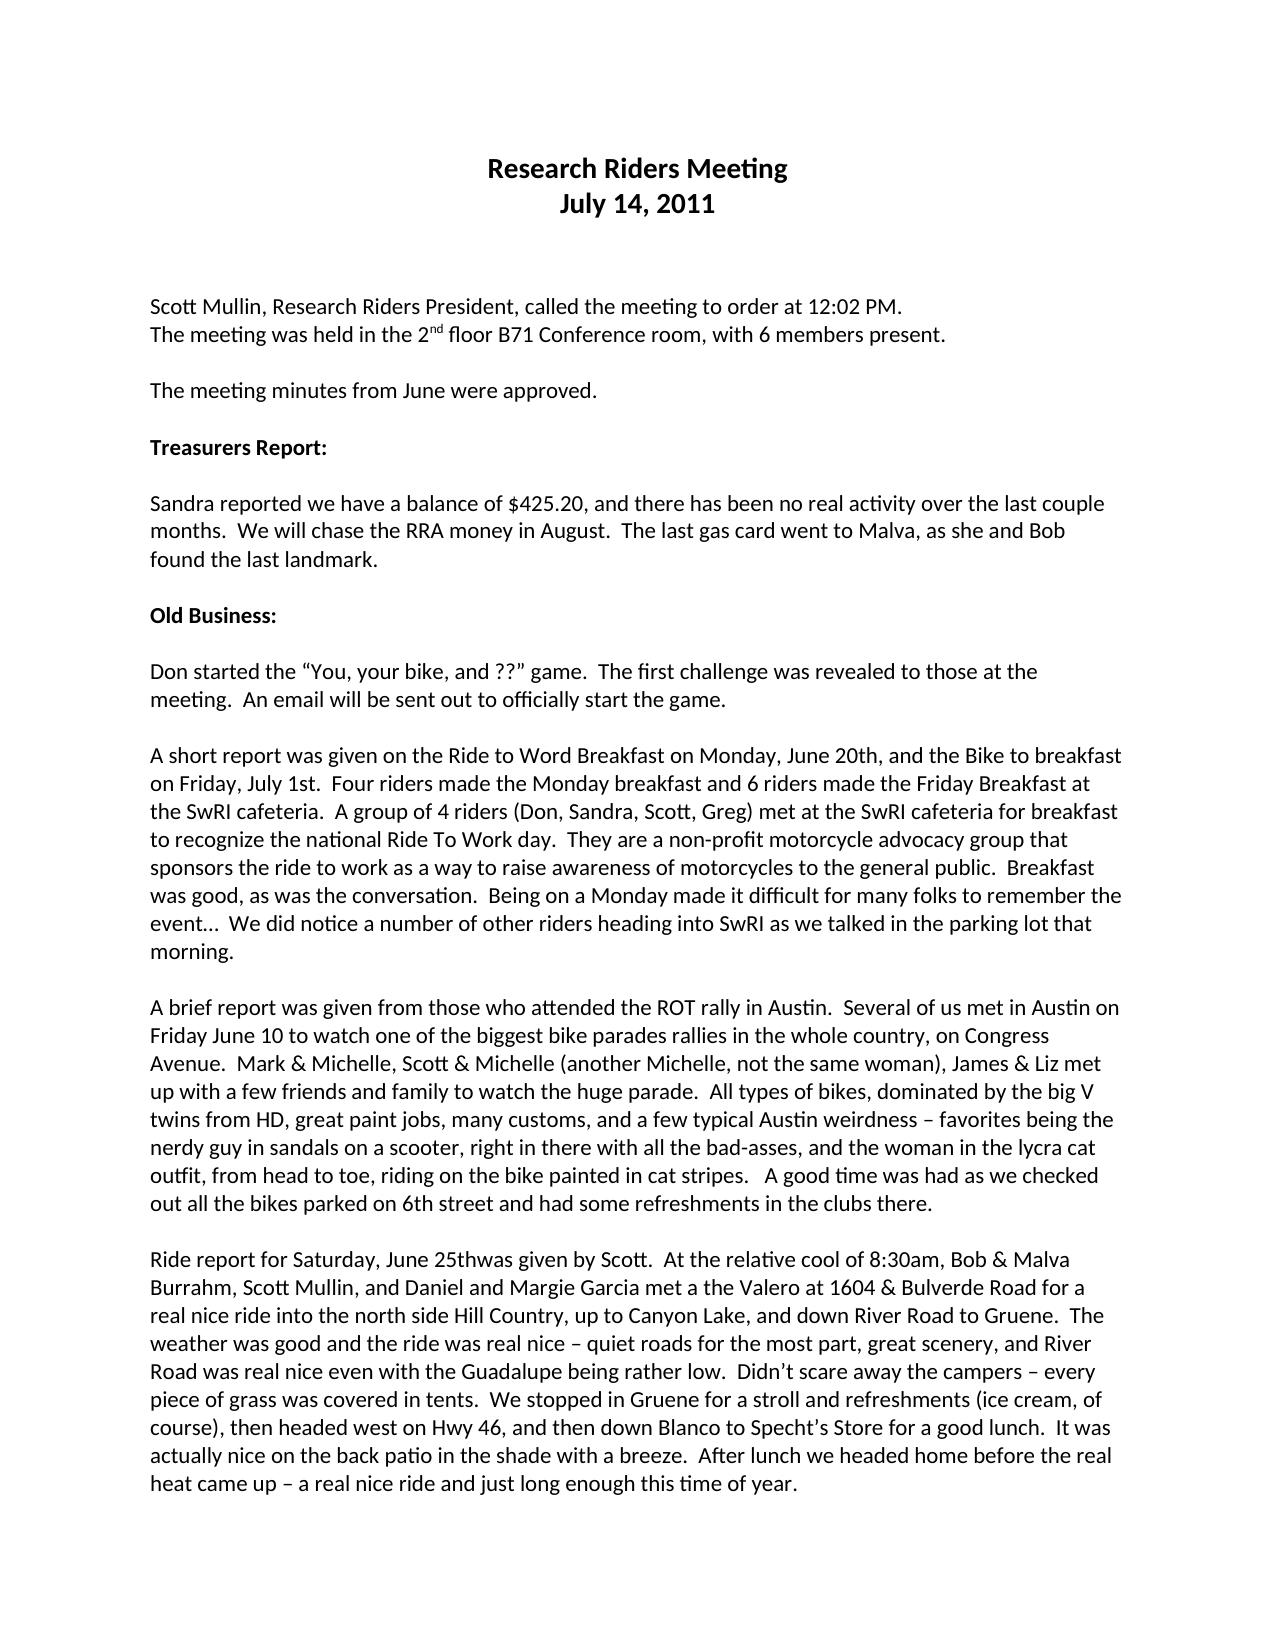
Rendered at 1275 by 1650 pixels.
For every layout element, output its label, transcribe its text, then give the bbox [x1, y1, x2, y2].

text July 14, 2011 [150, 186, 1125, 221]
text Research Riders Meeting [150, 150, 1125, 186]
text Scott Mullin, Research Riders President, called the meeting to order at 12:02 PM. [150, 292, 1125, 321]
text Sandra reported we have a balance of $425.20, and there has been no real activity over the last couple months. We will chase the RRA money in August. The last gas card went to Malva, as she and Bob found the last landmark. [150, 489, 1125, 573]
text A short report was given on the Ride to Word Breakfast on Monday, June 20th, and the Bike to breakfast on Friday, July 1st. Four riders made the Monday breakfast and 6 riders made the Friday Breakfast at the SwRI cafeteria. A group of 4 riders (Don, Sandra, Scott, Greg) met at the SwRI cafeteria for breakfast to recognize the national Ride To Work day. They are a non-profit motorcycle advocacy group that sponsors the ride to work as a way to raise awareness of motorcycles to the general public. Breakfast was good, as was the conversation. Being on a Monday made it difficult for many folks to remember the event… We did notice a number of other riders heading into SwRI as we talked in the parking lot that morning. [150, 741, 1125, 965]
text A brief report was given from those who attended the ROT rally in Austin. Several of us met in Austin on Friday June 10 to watch one of the biggest bike parades rallies in the whole country, on Congress Avenue. Mark & Michelle, Scott & Michelle (another Michelle, not the same woman), James & Liz met up with a few friends and family to watch the huge parade. All types of bikes, dominated by the big V twins from HD, great paint jobs, many customs, and a few typical Austin weirdness – favorites being the nerdy guy in sandals on a scooter, right in there with all the bad-asses, and the woman in the lycra cat outfit, from head to toe, riding on the bike painted in cat stripes. A good time was had as we checked out all the bikes parked on 6th street and had some refreshments in the clubs there. [150, 993, 1125, 1217]
text The meeting was held in the 2nd floor B71 Conference room, with 6 members present. [150, 321, 1125, 348]
text The meeting minutes from June were approved. [150, 377, 1125, 404]
text Old Business: [150, 601, 1125, 629]
text Ride report for Saturday, June 25thwas given by Scott. At the relative cool of 8:30am, Bob & Malva Burrahm, Scott Mullin, and Daniel and Margie Garcia met a the Valero at 1604 & Bulverde Road for a real nice ride into the north side Hill Country, up to Canyon Lake, and down River Road to Gruene. The weather was good and the ride was real nice – quiet roads for the most part, great scenery, and River Road was real nice even with the Guadalupe being rather low. Didn’t scare away the campers – every piece of grass was covered in tents. We stopped in Gruene for a stroll and refreshments (ice cream, of course), then headed west on Hwy 46, and then down Blanco to Specht’s Store for a good lunch. It was actually nice on the back patio in the shade with a breeze. After lunch we headed home before the real heat came up – a real nice ride and just long enough this time of year. [150, 1245, 1125, 1497]
text Don started the “You, your bike, and ??” game. The first challenge was revealed to those at the meeting. An email will be sent out to officially start the game. [150, 657, 1125, 713]
text Treasurers Report: [150, 433, 1125, 461]
